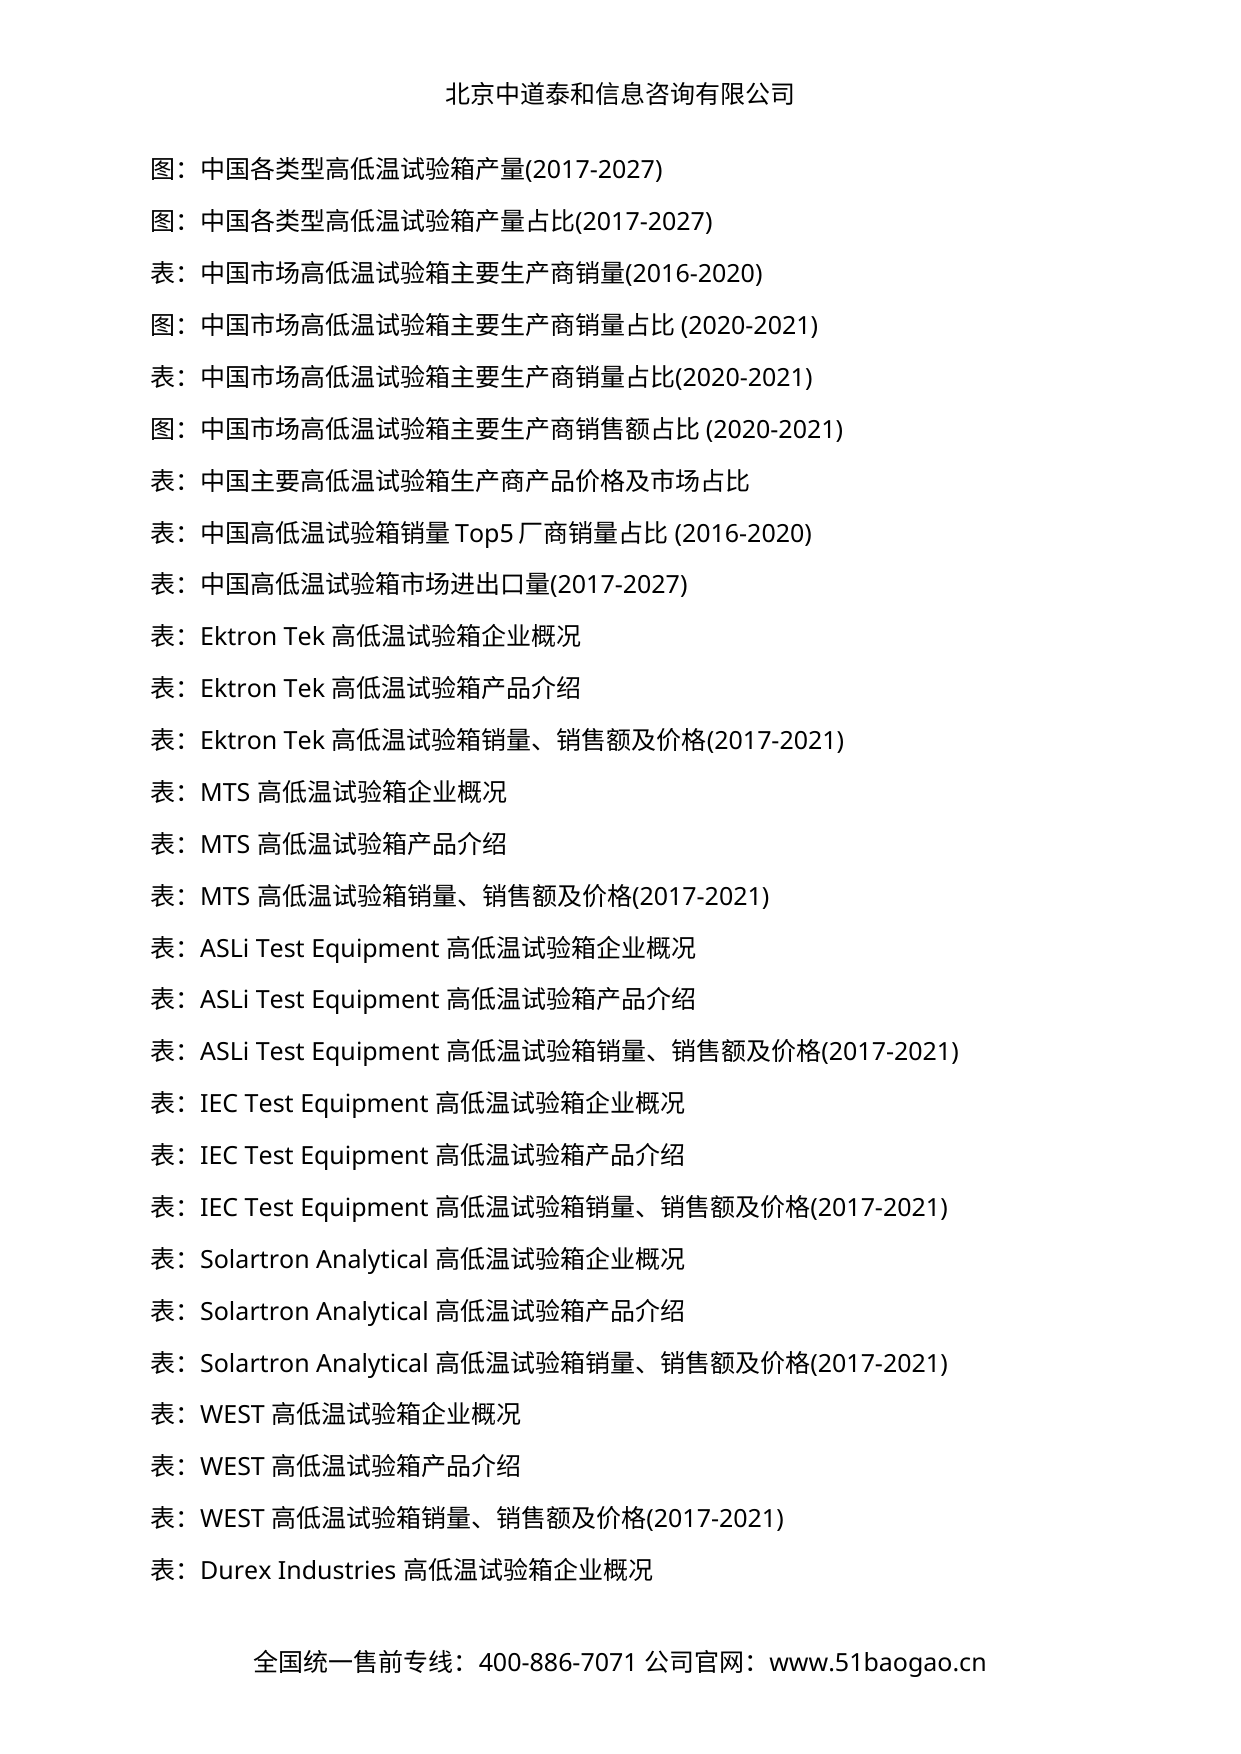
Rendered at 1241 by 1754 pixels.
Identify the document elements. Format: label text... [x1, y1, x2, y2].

text 表：ASLi Test Equipment 高低温试验箱企业概况 [150, 928, 1090, 964]
text 表：WEST 高低温试验箱企业概况 [150, 1395, 1090, 1431]
text 图：中国各类型高低温试验箱产量(2017-2027) [150, 150, 1090, 186]
text 表：MTS 高低温试验箱企业概况 [150, 772, 1090, 809]
text 表：Ektron Tek 高低温试验箱销量、销售额及价格(2017-2021) [150, 721, 1090, 757]
text 表：Solartron Analytical 高低温试验箱销量、销售额及价格(2017-2021) [150, 1343, 1090, 1379]
text 表：中国高低温试验箱市场进出口量(2017-2027) [150, 565, 1090, 601]
text 表：Ektron Tek 高低温试验箱产品介绍 [150, 669, 1090, 705]
text 图：中国市场高低温试验箱主要生产商销量占比 (2020-2021) [150, 306, 1090, 342]
text 表：ASLi Test Equipment 高低温试验箱产品介绍 [150, 980, 1090, 1016]
text 表：WEST 高低温试验箱产品介绍 [150, 1447, 1090, 1483]
text 表：IEC Test Equipment 高低温试验箱企业概况 [150, 1084, 1090, 1120]
text 表：Ektron Tek 高低温试验箱企业概况 [150, 617, 1090, 653]
text 表：Durex Industries 高低温试验箱企业概况 [150, 1551, 1090, 1587]
text 表：WEST 高低温试验箱销量、销售额及价格(2017-2021) [150, 1499, 1090, 1535]
text 表：中国主要高低温试验箱生产商产品价格及市场占比 [150, 461, 1090, 497]
text 表：IEC Test Equipment 高低温试验箱产品介绍 [150, 1136, 1090, 1172]
text 表：MTS 高低温试验箱销量、销售额及价格(2017-2021) [150, 876, 1090, 912]
text 表：Solartron Analytical 高低温试验箱企业概况 [150, 1239, 1090, 1276]
text 表：中国市场高低温试验箱主要生产商销量(2016-2020) [150, 254, 1090, 290]
text 表：ASLi Test Equipment 高低温试验箱销量、销售额及价格(2017-2021) [150, 1032, 1090, 1068]
text 图：中国各类型高低温试验箱产量占比(2017-2027) [150, 202, 1090, 238]
text 表：中国高低温试验箱销量Top5厂商销量占比 (2016-2020) [150, 513, 1090, 549]
text 表：Solartron Analytical 高低温试验箱产品介绍 [150, 1291, 1090, 1327]
text 表：MTS 高低温试验箱产品介绍 [150, 824, 1090, 861]
text 表：IEC Test Equipment 高低温试验箱销量、销售额及价格(2017-2021) [150, 1187, 1090, 1224]
text 图：中国市场高低温试验箱主要生产商销售额占比 (2020-2021) [150, 409, 1090, 446]
text 表：中国市场高低温试验箱主要生产商销量占比(2020-2021) [150, 357, 1090, 394]
